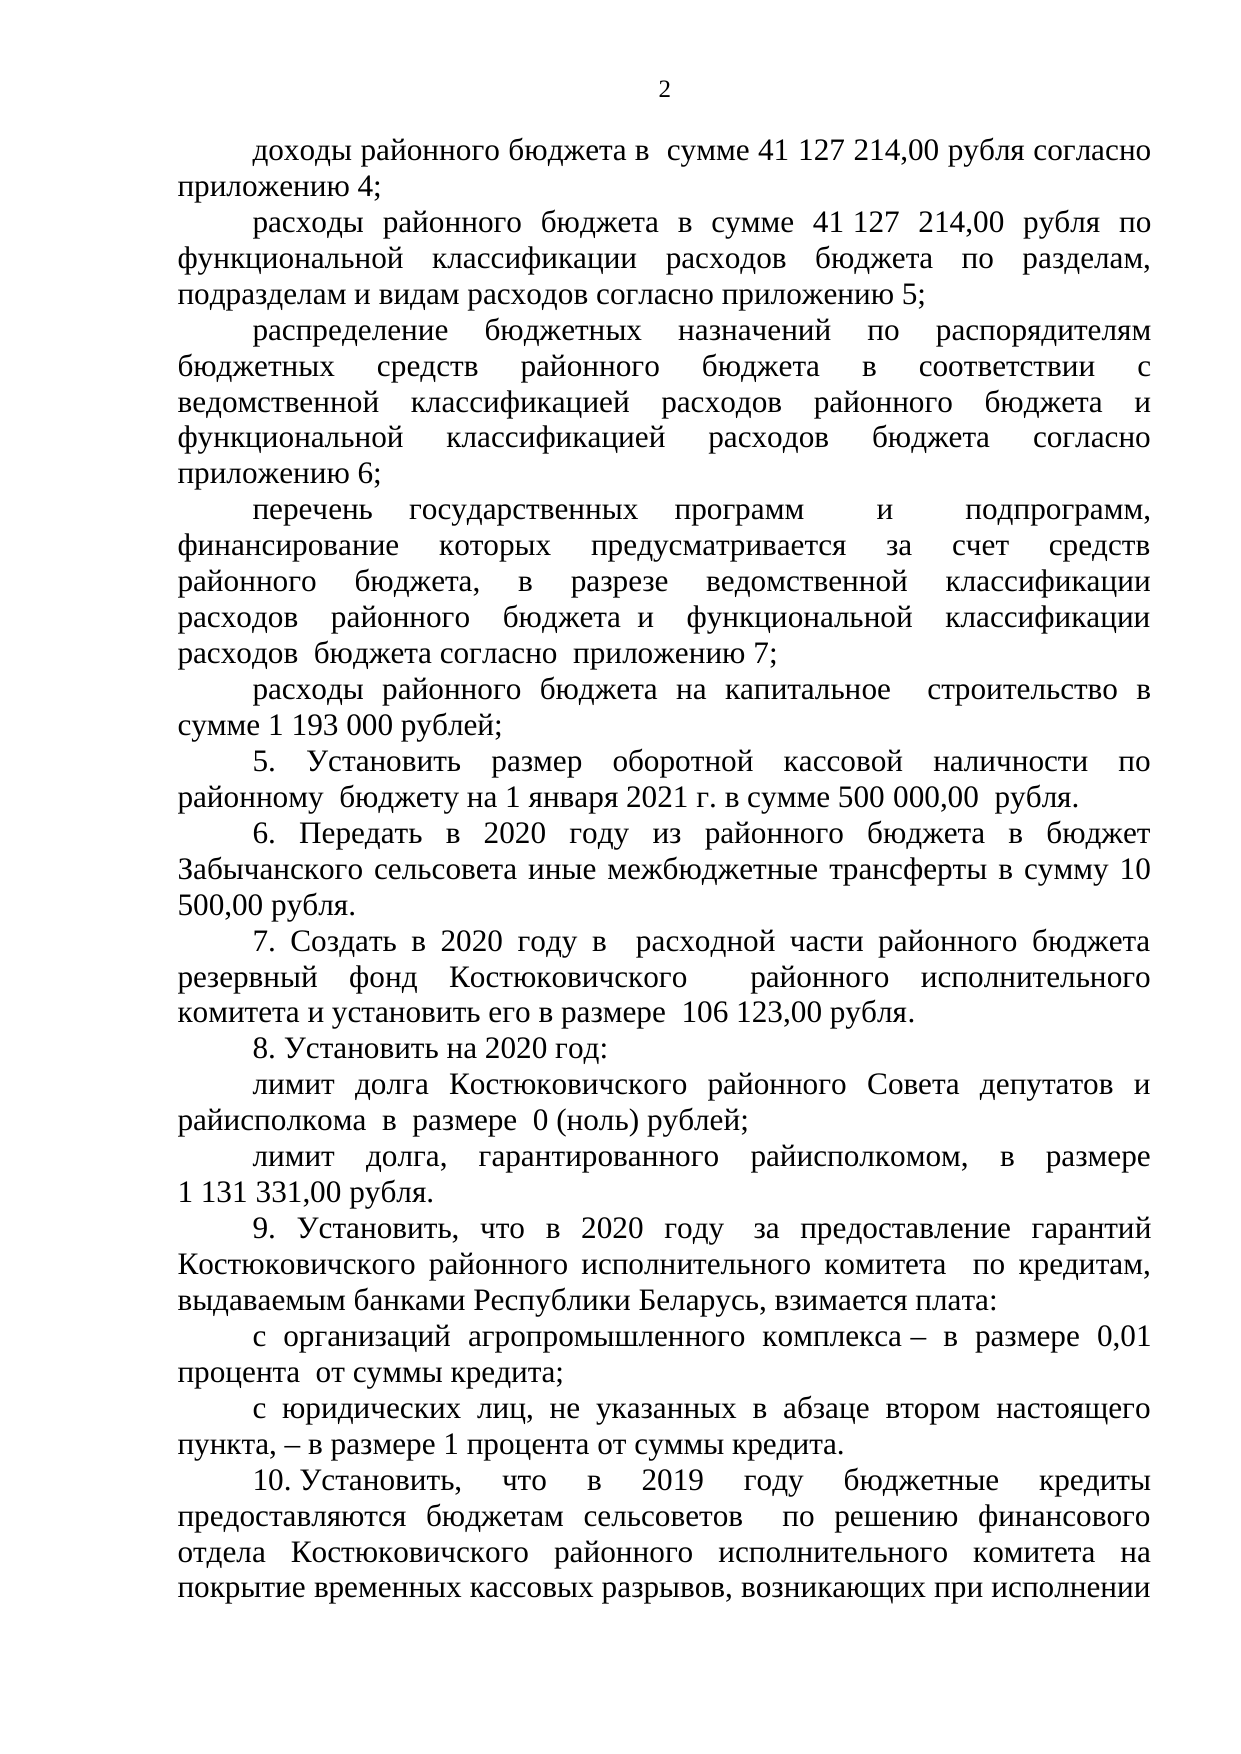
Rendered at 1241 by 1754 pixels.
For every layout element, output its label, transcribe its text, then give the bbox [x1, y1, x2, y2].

text расходы районного бюджета на капитальное строительство в сумме 1 193 000 рублей; [177, 670, 1152, 742]
text расходы районного бюджета в сумме 41 127 214,00 рубля по функциональной классификации расходов бюджета по разделам, подразделам и видам расходов согласно приложению 5; [177, 203, 1152, 311]
text лимит долга Костюковичского районного Совета депутатов и райисполкома в размере 0 (ноль) рублей; [177, 1066, 1152, 1137]
text с организаций агропромышленного комплекса – в размере 0,01 процента от суммы кредита; [177, 1317, 1152, 1389]
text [177, 1461, 1152, 1605]
text доходы районного бюджета в сумме 41 127 214,00 рубля согласно приложению 4; [177, 131, 1152, 203]
text с юридических лиц, не указанных в абзаце втором настоящего пункта, – в размере 1 процента от суммы кредита. [177, 1389, 1152, 1461]
text перечень государственных программ и подпрограмм, финансирование которых предусматривается за счет средств районного бюджета, в разрезе ведомственной классификации расходов районного бюджета и функциональной классификации расходов бюджета согласно приложению 7; [177, 491, 1152, 670]
text лимит долга, гарантированного райисполкомом, в размере 1 131 331,00 рубля. [177, 1137, 1152, 1209]
text распределение бюджетных назначений по распорядителям бюджетных средств районного бюджета в соответствии с ведомственной классификацией расходов районного бюджета и функциональной классификацией расходов бюджета согласно приложению 6; [177, 311, 1152, 491]
text 8. Установить на 2020 год: [177, 1030, 1152, 1066]
text 9. Установить, что в 2020 году за предоставление гарантий Костюковичского районного исполнительного комитета по кредитам, выдаваемым банками Республики Беларусь, взимается плата: [177, 1209, 1152, 1317]
text 6. Передать в 2020 году из районного бюджета в бюджет Забычанского сельсовета иные межбюджетные трансферты в сумму 10 500,00 рубля. [177, 814, 1152, 922]
text 7. Создать в 2020 году в расходной части районного бюджета резервный фонд Костюковичского районного исполнительного комитета и установить его в размере 106 123,00 рубля. [177, 922, 1152, 1030]
text 5. Установить размер оборотной кассовой наличности по районному бюджету на 1 января 2021 г. в сумме 500 000,00 рубля. [177, 742, 1152, 814]
